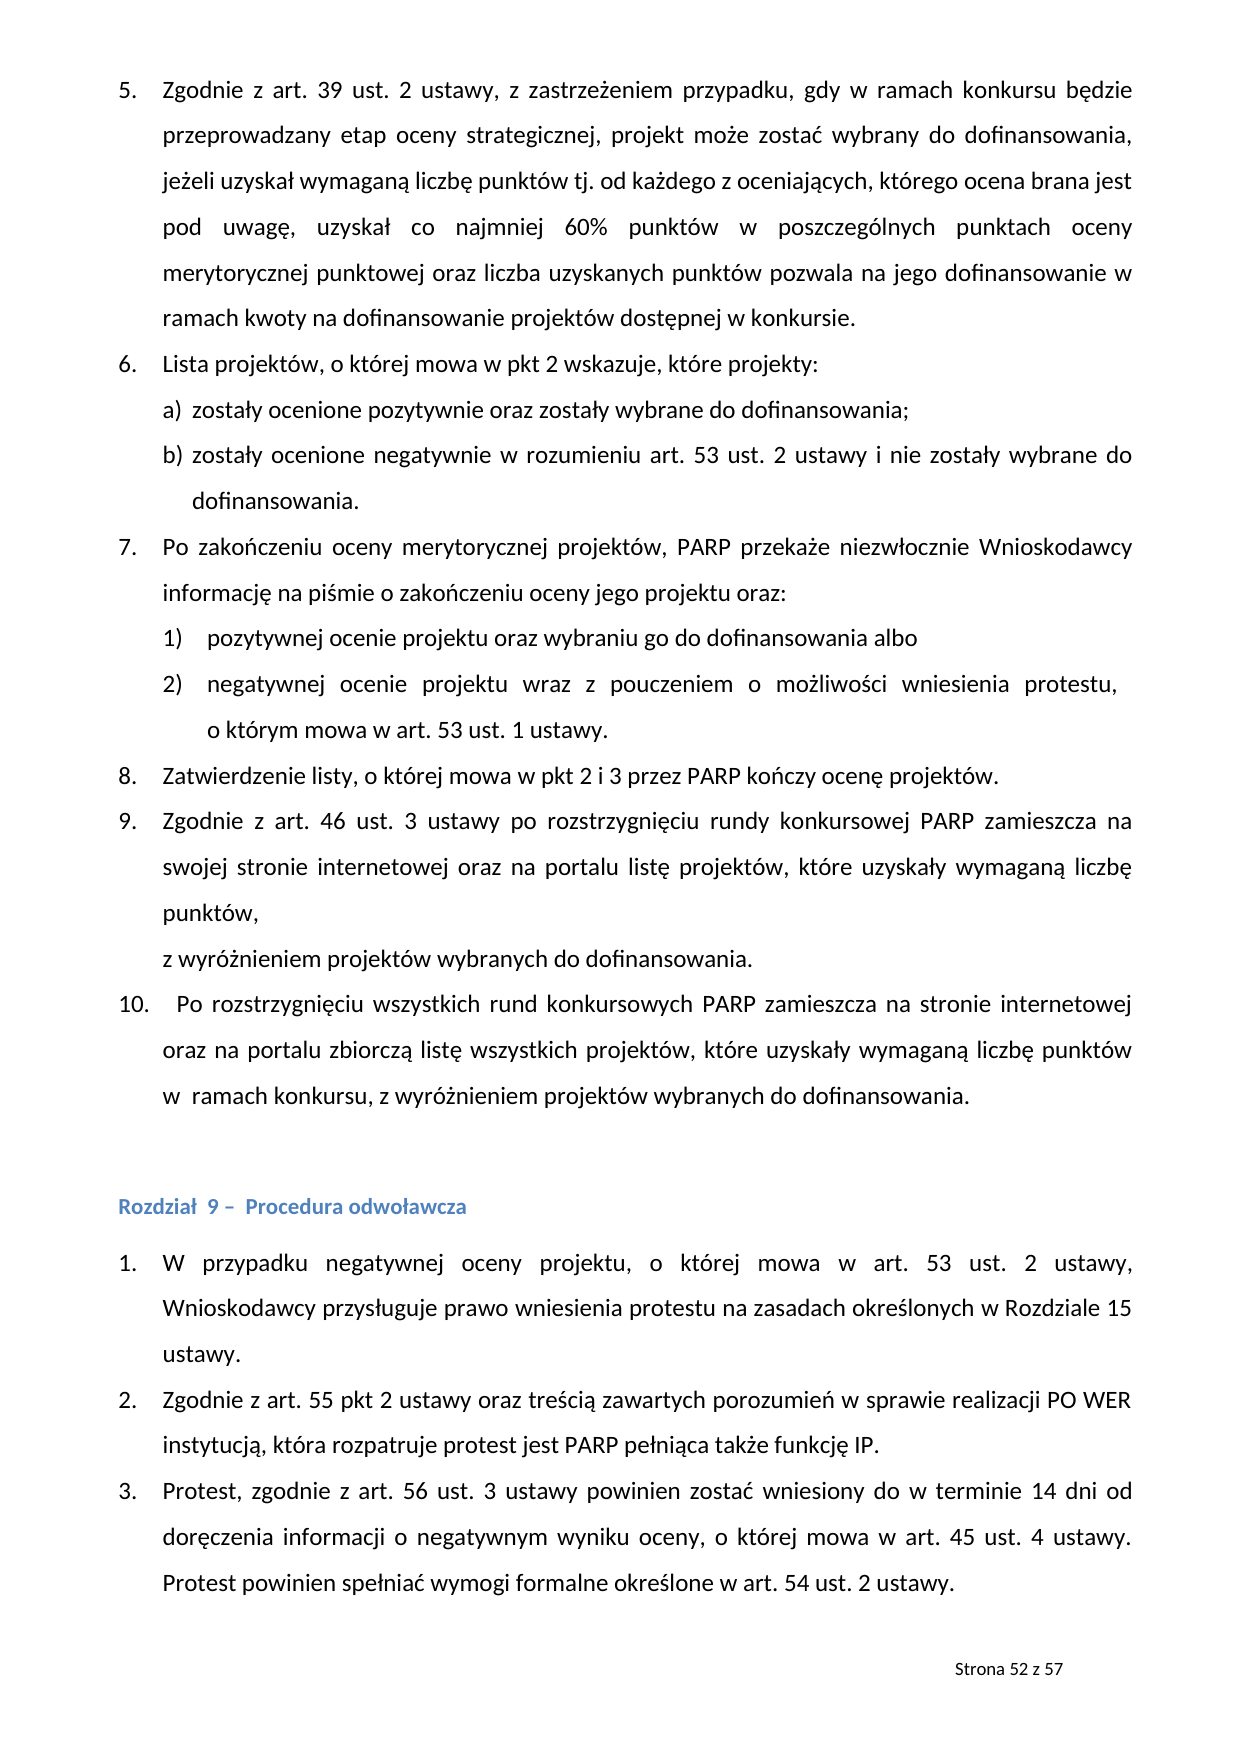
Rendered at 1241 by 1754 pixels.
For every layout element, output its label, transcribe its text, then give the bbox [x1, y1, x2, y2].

text 7. Po zakończeniu oceny merytorycznej projektów, PARP przekaże niezwłocznie Wnioskodawcy informację na piśmie o zakończeniu oceny jego projektu oraz: [118, 531, 1134, 607]
text 6. Lista projektów, o której mowa w pkt 2 wskazuje, które projekty: [118, 348, 1134, 379]
text 9. Zgodnie z art. 46 ust. 3 ustawy po rozstrzygnięciu rundy konkursowej PARP zamieszcza na swojej stronie internetowej oraz na portalu listę projektów, które uzyskały wymaganą liczbę punktów, z wyróżnieniem projektów wybranych do dofinansowania. [118, 806, 1134, 973]
text 3. Protest, zgodnie z art. 56 ust. 3 ustawy powinien zostać wniesiony do w terminie 14 dni od doręczenia informacji o negatywnym wyniku oceny, o której mowa w art. 45 ust. 4 ustawy. Protest powinien spełniać wymogi formalne określone w art. 54 ust. 2 ustawy. [118, 1475, 1134, 1597]
subtitle Rozdział 9 – Procedura odwoławcza [118, 1192, 1134, 1220]
text 2. Zgodnie z art. 55 pkt 2 ustawy oraz treścią zawartych porozumień w sprawie realizacji PO WER instytucją, która rozpatruje protest jest PARP pełniąca także funkcję IP. [118, 1384, 1134, 1460]
text 1. W przypadku negatywnej oceny projektu, o której mowa w art. 53 ust. 2 ustawy, Wnioskodawcy przysługuje prawo wniesienia protestu na zasadach określonych w Rozdziale 15 ustawy. [118, 1247, 1134, 1369]
text 5. Zgodnie z art. 39 ust. 2 ustawy, z zastrzeżeniem przypadku, gdy w ramach konkursu będzie przeprowadzany etap oceny strategicznej, projekt może zostać wybrany do dofinansowania, jeżeli uzyskał wymaganą liczbę punktów tj. od każdego z oceniających, którego ocena brana jest pod uwagę, uzyskał co najmniej 60% punktów w poszczególnych punktach oceny merytorycznej punktowej oraz liczba uzyskanych punktów pozwala na jego dofinansowanie w ramach kwoty na dofinansowanie projektów dostępnej w konkursie. [118, 74, 1134, 333]
text 1) pozytywnej ocenie projektu oraz wybraniu go do dofinansowania albo [162, 623, 1134, 653]
text 8. Zatwierdzenie listy, o której mowa w pkt 2 i 3 przez PARP kończy ocenę projektów. [118, 760, 1134, 790]
text a) zostały ocenione pozytywnie oraz zostały wybrane do dofinansowania; [162, 394, 1134, 424]
text 10. Po rozstrzygnięciu wszystkich rund konkursowych PARP zamieszcza na stronie internetowej oraz na portalu zbiorczą listę wszystkich projektów, które uzyskały wymaganą liczbę punktów w ramach konkursu, z wyróżnieniem projektów wybranych do dofinansowania. [118, 988, 1134, 1110]
text b) zostały ocenione negatywnie w rozumieniu art. 53 ust. 2 ustawy i nie zostały wybrane do dofinansowania. [162, 440, 1134, 516]
text 2) negatywnej ocenie projektu wraz z pouczeniem o możliwości wniesienia protestu, o którym mowa w art. 53 ust. 1 ustawy. [162, 668, 1134, 744]
